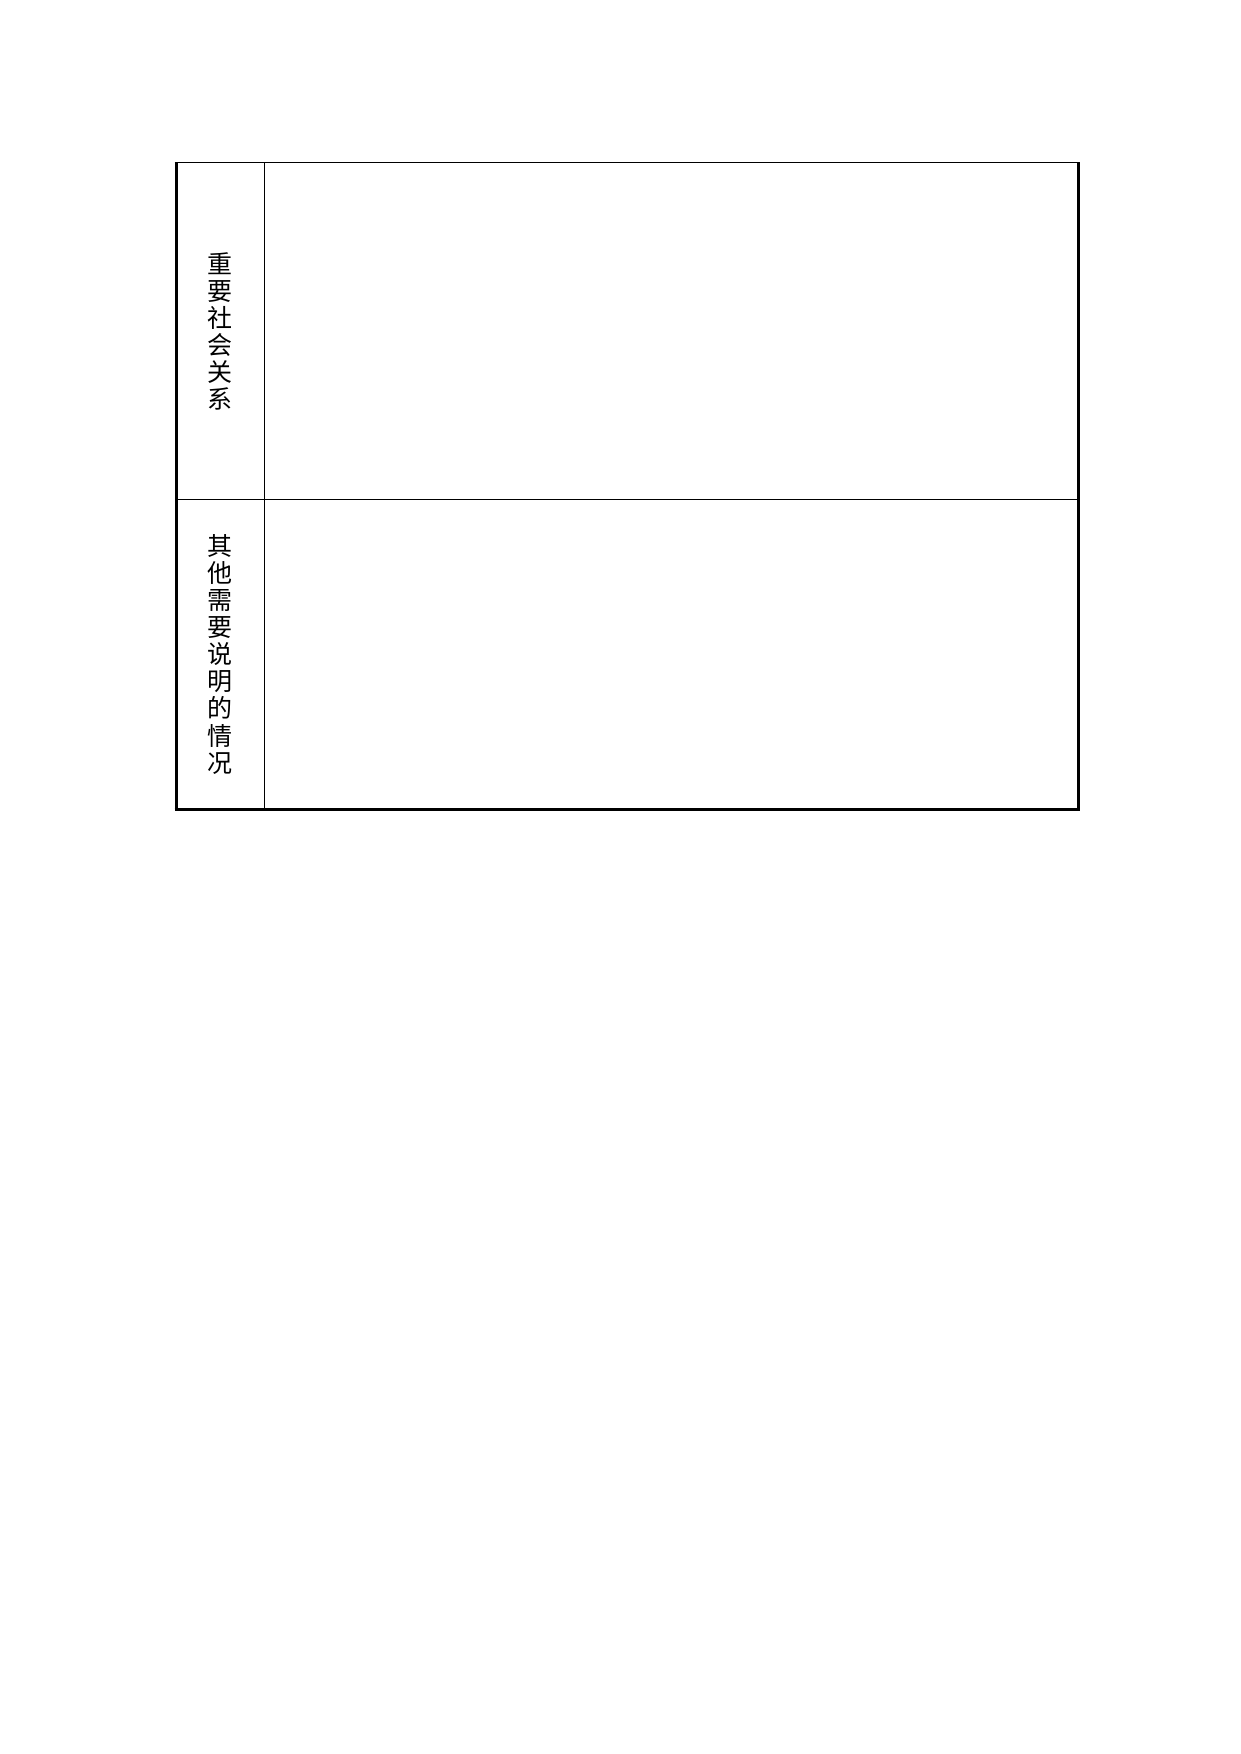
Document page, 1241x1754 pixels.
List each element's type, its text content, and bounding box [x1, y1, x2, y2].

table_cell 重要社会关系 [178, 163, 264, 499]
table_cell [265, 500, 1077, 808]
table_cell [265, 163, 1077, 499]
table_cell 其他需要说明的情况 [178, 500, 264, 808]
